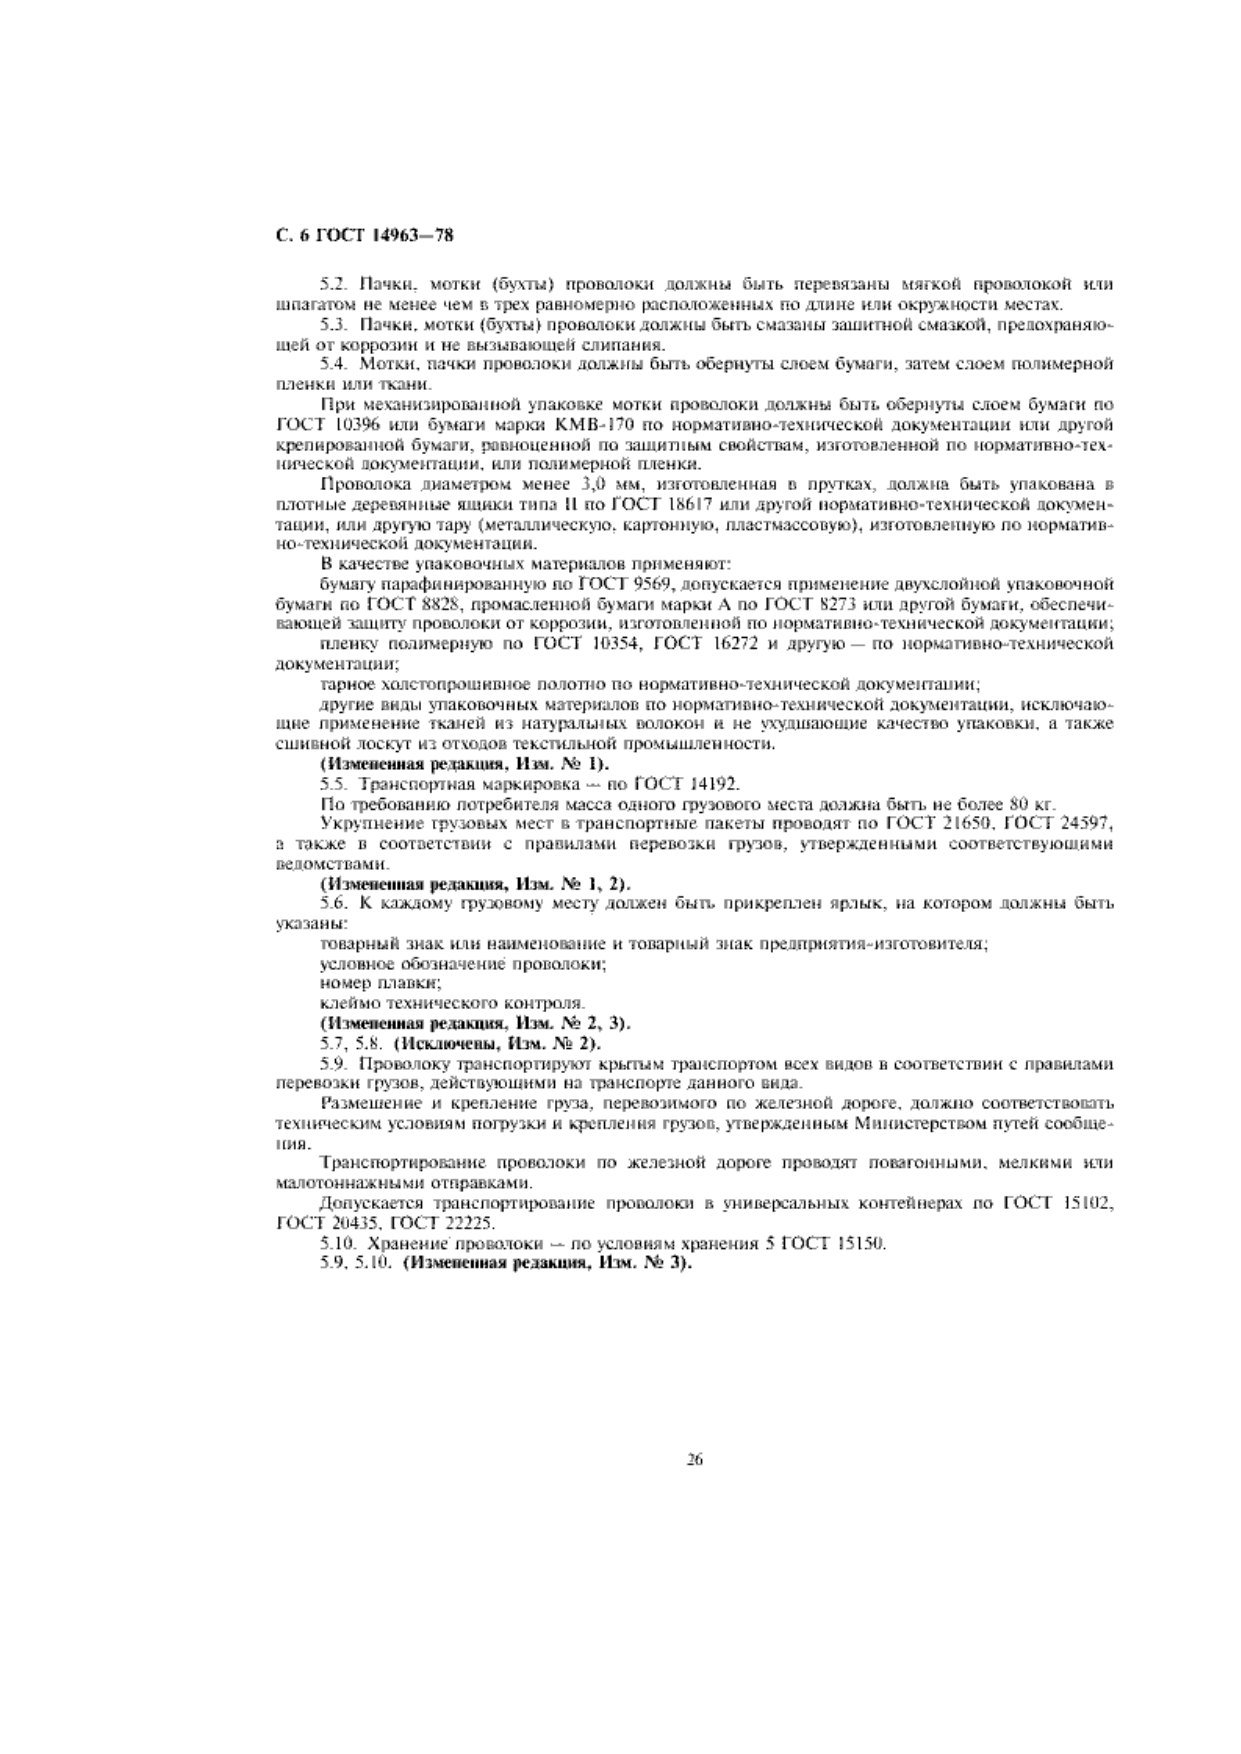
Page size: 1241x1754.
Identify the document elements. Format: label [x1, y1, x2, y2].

picture [177, 118, 1210, 1581]
